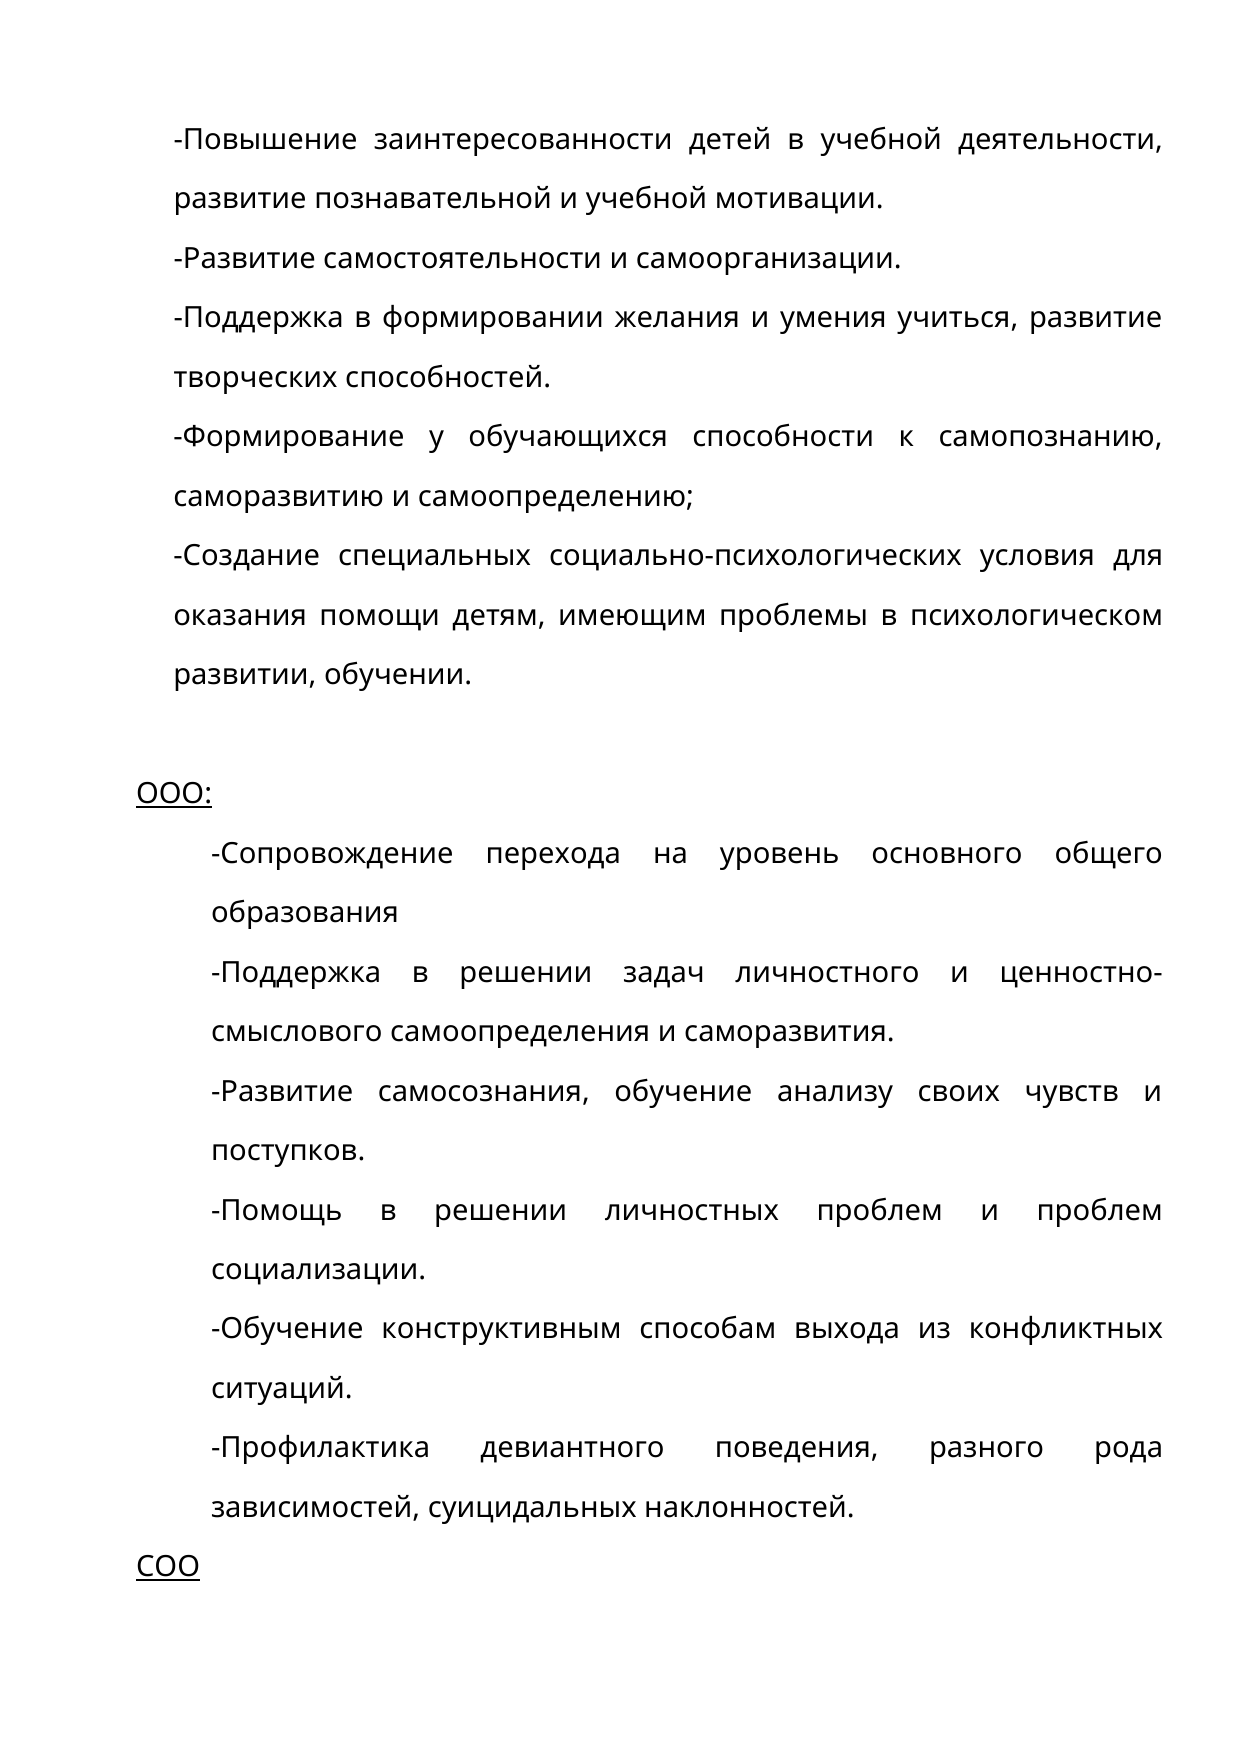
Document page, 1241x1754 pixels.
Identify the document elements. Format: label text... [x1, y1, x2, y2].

text -Поддержка в решении задач личностного и ценностно-смыслового самоопределения и саморазвития. [211, 951, 1163, 1050]
text СОО [136, 1546, 1163, 1585]
text -Формирование у обучающихся способности к самопознанию, саморазвитию и самоопределению; [173, 416, 1163, 515]
text -Обучение конструктивным способам выхода из конфликтных ситуаций. [211, 1308, 1163, 1407]
text -Развитие самосознания, обучение анализу своих чувств и поступков. [211, 1070, 1163, 1169]
text ООО: [136, 772, 1163, 812]
text -Профилактика девиантного поведения, разного рода зависимостей, суицидальных наклонностей. [211, 1427, 1163, 1526]
text -Повышение заинтересованности детей в учебной деятельности, развитие познавательной и учебной мотивации. [173, 118, 1163, 217]
text -Создание специальных социально-психологических условия для оказания помощи детям, имеющим проблемы в психологическом развитии, обучении. [173, 534, 1163, 693]
text -Помощь в решении личностных проблем и проблем социализации. [211, 1189, 1163, 1288]
text -Развитие самостоятельности и самоорганизации. [173, 237, 1163, 277]
text -Поддержка в формировании желания и умения учиться, развитие творческих способностей. [173, 297, 1163, 396]
text -Сопровождение перехода на уровень основного общего образования [211, 832, 1163, 931]
